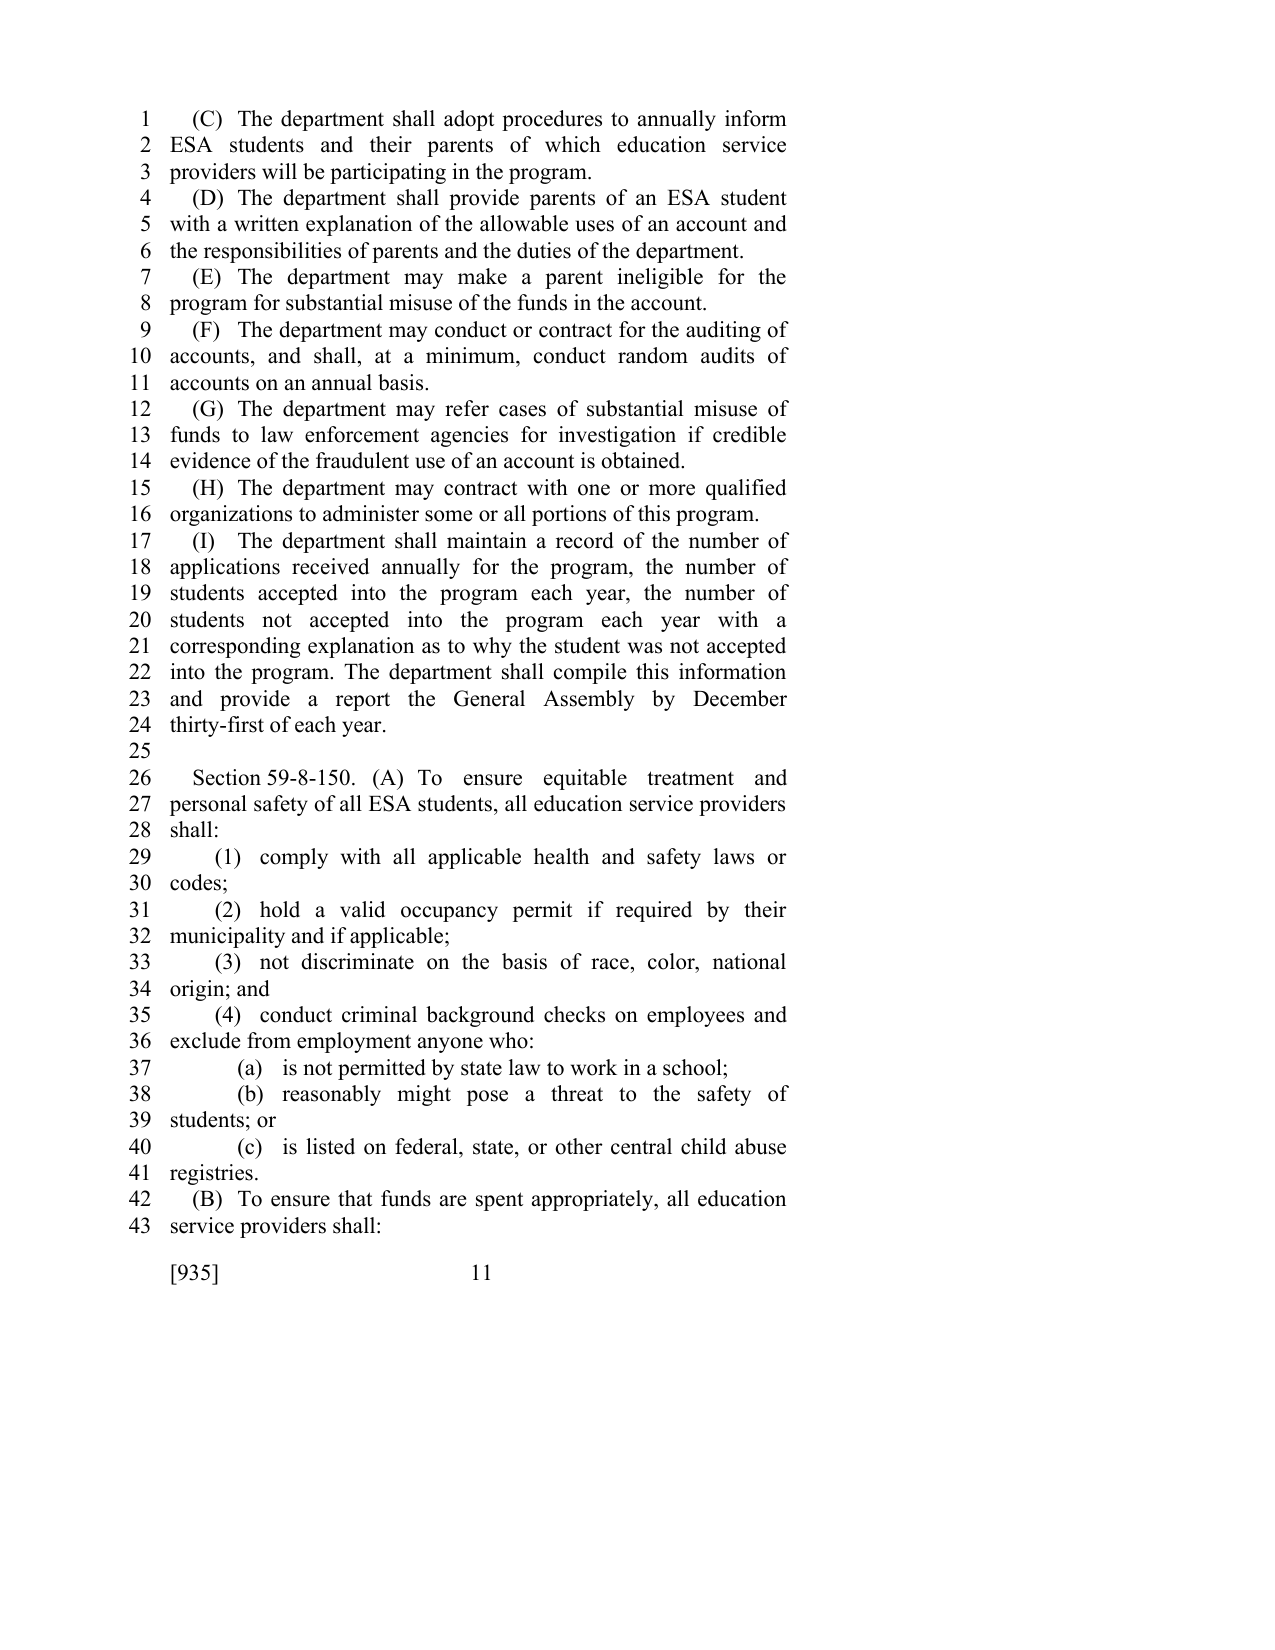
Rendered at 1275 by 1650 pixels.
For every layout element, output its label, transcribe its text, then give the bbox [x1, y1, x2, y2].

text (b) reasonably might pose a threat to the safety of students; or [169, 1080, 787, 1133]
text (G) The department may refer cases of substantial misuse of funds to law enforcement agencies for investigation if credible evidence of the fraudulent use of an account is obtained. [169, 395, 787, 474]
text (1) comply with all applicable health and safety laws or codes; [169, 843, 787, 896]
text (E) The department may make a parent ineligible for the program for substantial misuse of the funds in the account. [169, 263, 787, 316]
text (3) not discriminate on the basis of race, color, national origin; and [169, 948, 787, 1001]
text Section 59-8-150. (A) To ensure equitable treatment and personal safety of all ESA students, all education service providers shall: [169, 764, 787, 843]
text (2) hold a valid occupancy permit if required by their municipality and if applicable; [169, 896, 787, 948]
text (F) The department may conduct or contract for the auditing of accounts, and shall, at a minimum, conduct random audits of accounts on an annual basis. [169, 316, 787, 395]
text (I) The department shall maintain a record of the number of applications received annually for the program, the number of students accepted into the program each year, the number of students not accepted into the program each year with a corresponding explanation as to why the student was not accepted into the program. The department shall compile this information and provide a report the General Assembly by December thirty-first of each year. [169, 527, 787, 737]
text (a) is not permitted by state law to work in a school; [169, 1054, 787, 1080]
text (B) To ensure that funds are spent appropriately, all education service providers shall: [169, 1186, 787, 1238]
text (D) The department shall provide parents of an ESA student with a written explanation of the allowable uses of an account and the responsibilities of parents and the duties of the department. [169, 184, 787, 263]
text (c) is listed on federal, state, or other central child abuse registries. [169, 1133, 787, 1186]
text (4) conduct criminal background checks on employees and exclude from employment anyone who: [169, 1001, 787, 1054]
text (H) The department may contract with one or more qualified organizations to administer some or all portions of this program. [169, 474, 787, 527]
text (C) The department shall adopt procedures to annually inform ESA students and their parents of which education service providers will be participating in the program. [169, 105, 787, 184]
